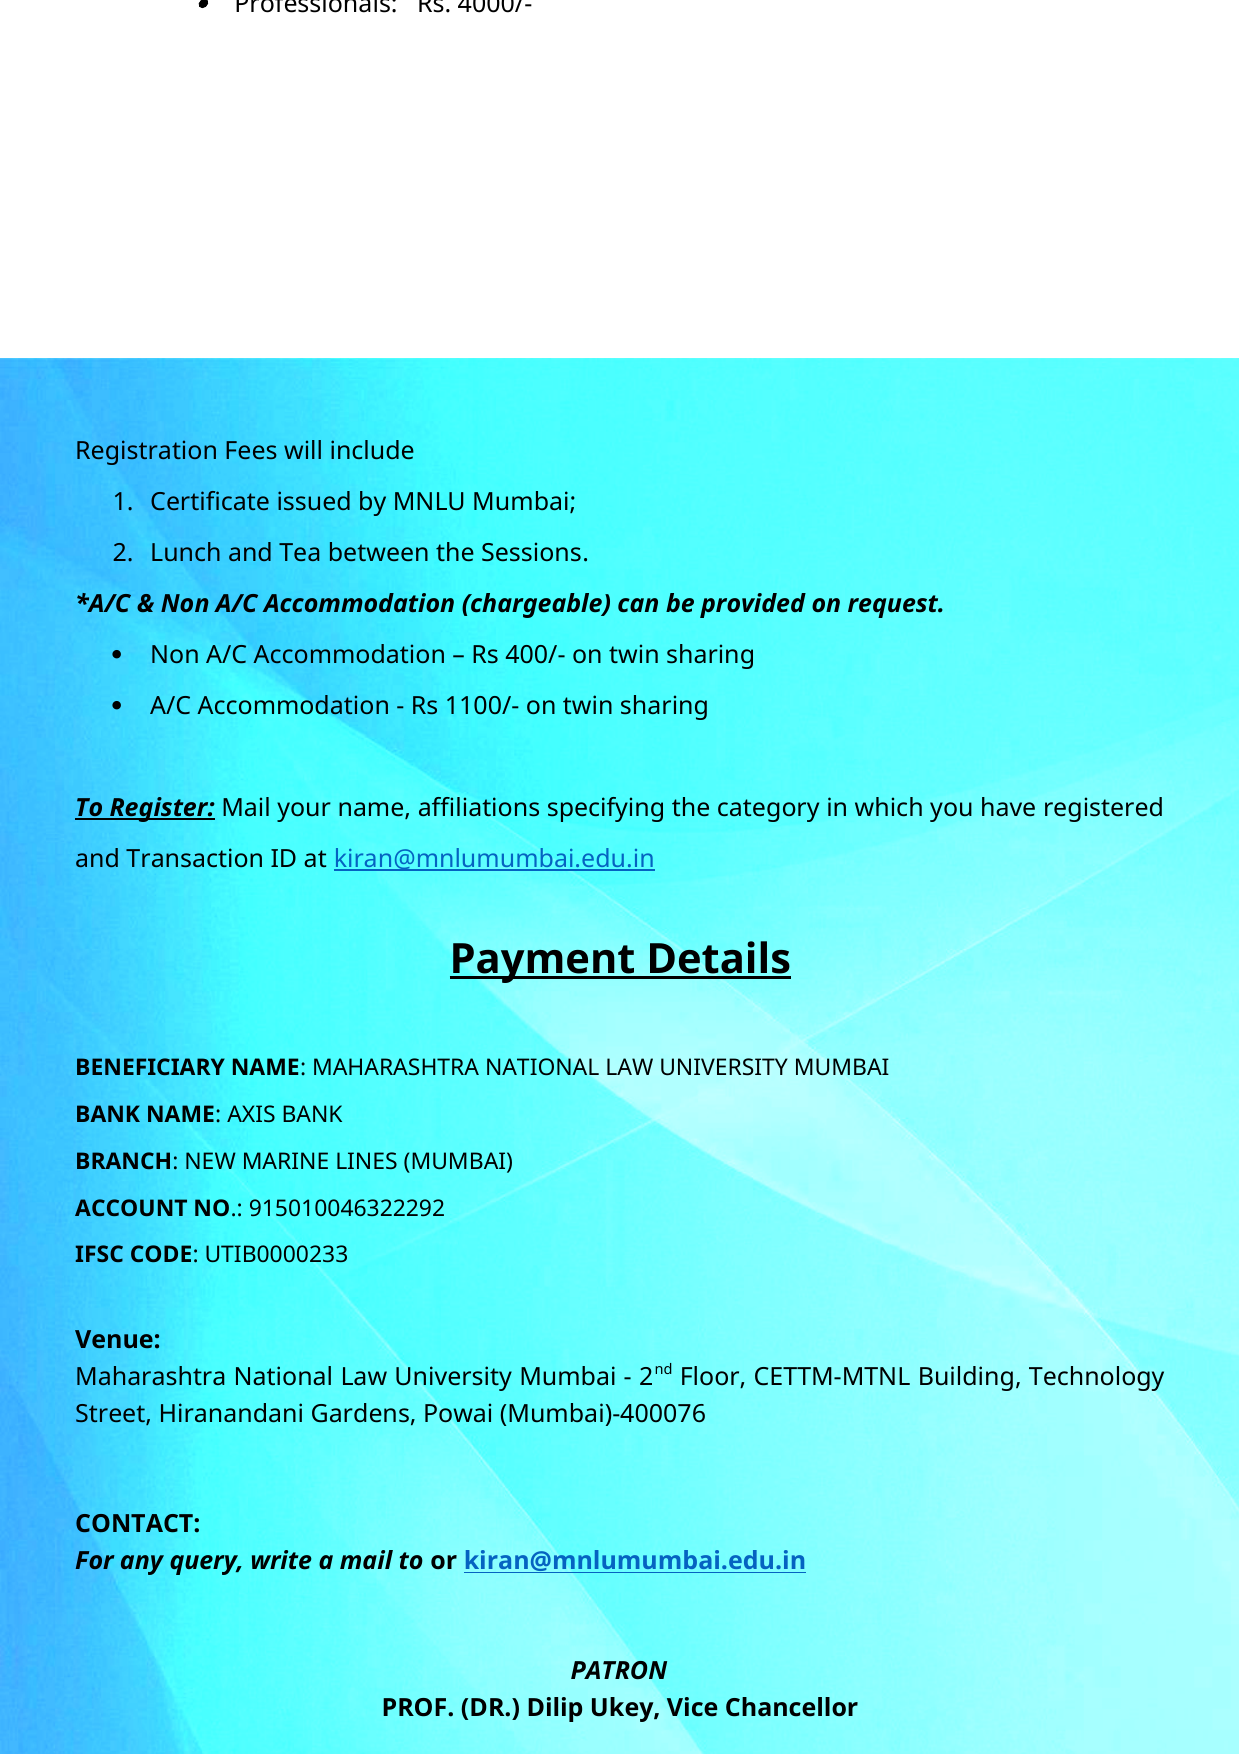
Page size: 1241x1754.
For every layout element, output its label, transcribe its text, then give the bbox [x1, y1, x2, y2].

text *A/C & Non A/C Accommodation (chargeable) can be provided on request. [75, 585, 1165, 619]
text For any query, write a mail to or kiran@mnlumumbai.edu.in [75, 1543, 1165, 1577]
text Maharashtra National Law University Mumbai - 2nd Floor, CETTM-MTNL Building, Technology Street, Hiranandani Gardens, Powai (Mumbai)-400076 [75, 1359, 1165, 1430]
text Venue: [75, 1322, 1165, 1356]
list Non A/C Accommodation – Rs 400/- on twin sharing [112, 636, 1165, 671]
text PATRON [75, 1653, 1165, 1687]
text CONTACT: [75, 1506, 1165, 1540]
text BENEFICIARY NAME: MAHARASHTRA NATIONAL LAW UNIVERSITY MUMBAI [75, 1051, 1165, 1082]
text ACCOUNT NO.: 915010046322292 [75, 1192, 1165, 1223]
list A/C Accommodation - Rs 1100/- on twin sharing [112, 687, 1165, 722]
text Payment Details [75, 928, 1165, 985]
text Registration Fees will include [75, 432, 1165, 466]
text PROF. (DR.) Dilip Ukey, Vice Chancellor [75, 1690, 1165, 1724]
text IFSC CODE: UTIB0000233 [75, 1238, 1165, 1270]
text BRANCH: NEW MARINE LINES (MUMBAI) [75, 1145, 1165, 1176]
text To Register: Mail your name, affiliations specifying the category in which you have registered and Transaction ID at kiran@mnlumumbai.edu.in [75, 789, 1165, 875]
list Certificate issued by MNLU Mumbai; [112, 483, 1165, 517]
list Lunch and Tea between the Sessions. [112, 534, 1165, 568]
text BANK NAME: AXIS BANK [75, 1098, 1165, 1129]
